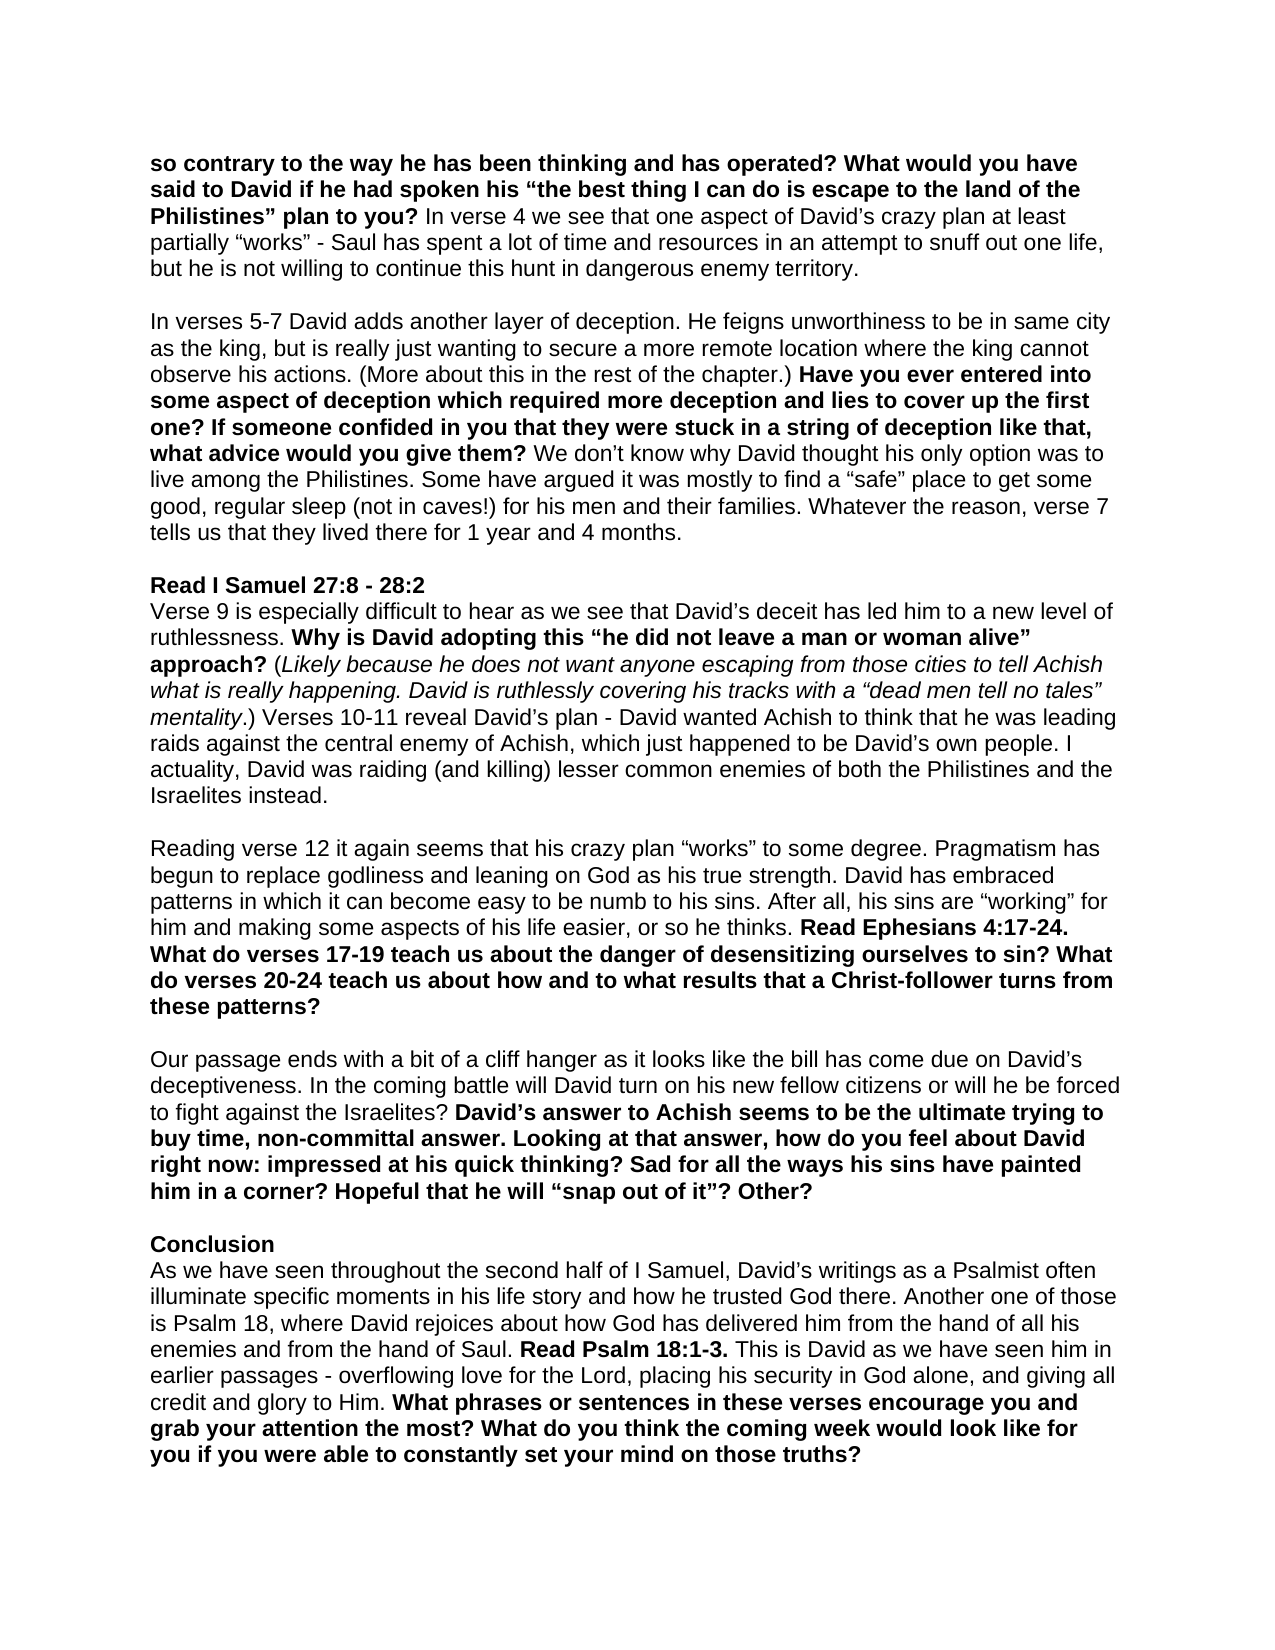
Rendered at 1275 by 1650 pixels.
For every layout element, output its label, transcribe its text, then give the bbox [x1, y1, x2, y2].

text In verses 5-7 David adds another layer of deception. He feigns unworthiness to be in same city as the king, but is really just wanting to secure a more remote location where the king cannot observe his actions. (More about this in the rest of the chapter.) Have you ever entered into some aspect of deception which required more deception and lies to cover up the first one? If someone confided in you that they were stuck in a string of deception like that, what advice would you give them? We don’t know why David thought his only option was to live among the Philistines. Some have argued it was mostly to find a “safe” place to get some good, regular sleep (not in caves!) for his men and their families. Whatever the reason, verse 7 tells us that they lived there for 1 year and 4 months. [150, 308, 1125, 545]
text As we have seen throughout the second half of I Samuel, David’s writings as a Psalmist often illuminate specific moments in his life story and how he trusted God there. Another one of those is Psalm 18, where David rejoices about how God has delivered him from the hand of all his enemies and from the hand of Saul. Read Psalm 18:1-3. This is David as we have seen him in earlier passages - overflowing love for the Lord, placing his security in God alone, and giving all credit and glory to Him. What phrases or sentences in these verses encourage you and grab your attention the most? What do you think the coming week would look like for you if you were able to constantly set your mind on those truths? [150, 1257, 1125, 1468]
text Read I Samuel 27:8 - 28:2 [150, 572, 1125, 598]
text Reading verse 12 it again seems that his crazy plan “works” to some degree. Pragmatism has begun to replace godliness and leaning on God as his true strength. David has embraced patterns in which it can become easy to be numb to his sins. After all, his sins are “working” for him and making some aspects of his life easier, or so he thinks. Read Ephesians 4:17-24. What do verses 17-19 teach us about the danger of desensitizing ourselves to sin? What do verses 20-24 teach us about how and to what results that a Christ-follower turns from these patterns? [150, 835, 1125, 1020]
text Conclusion [150, 1231, 1125, 1257]
text Verse 9 is especially difficult to hear as we see that David’s deceit has led him to a new level of ruthlessness. Why is David adopting this “he did not leave a man or woman alive” approach? (Likely because he does not want anyone escaping from those cities to tell Achish what is really happening. David is ruthlessly covering his tracks with a “dead men tell no tales” mentality.) Verses 10-11 reveal David’s plan - David wanted Achish to think that he was leading raids against the central enemy of Achish, which just happened to be David’s own people. I actuality, David was raiding (and killing) lesser common enemies of both the Philistines and the Israelites instead. [150, 598, 1125, 809]
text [150, 150, 1125, 282]
text Our passage ends with a bit of a cliff hanger as it looks like the bill has come due on David’s deceptiveness. In the coming battle will David turn on his new fellow citizens or will he be forced to fight against the Israelites? David’s answer to Achish seems to be the ultimate trying to buy time, non-committal answer. Looking at that answer, how do you feel about David right now: impressed at his quick thinking? Sad for all the ways his sins have painted him in a corner? Hopeful that he will “snap out of it”? Other? [150, 1046, 1125, 1204]
